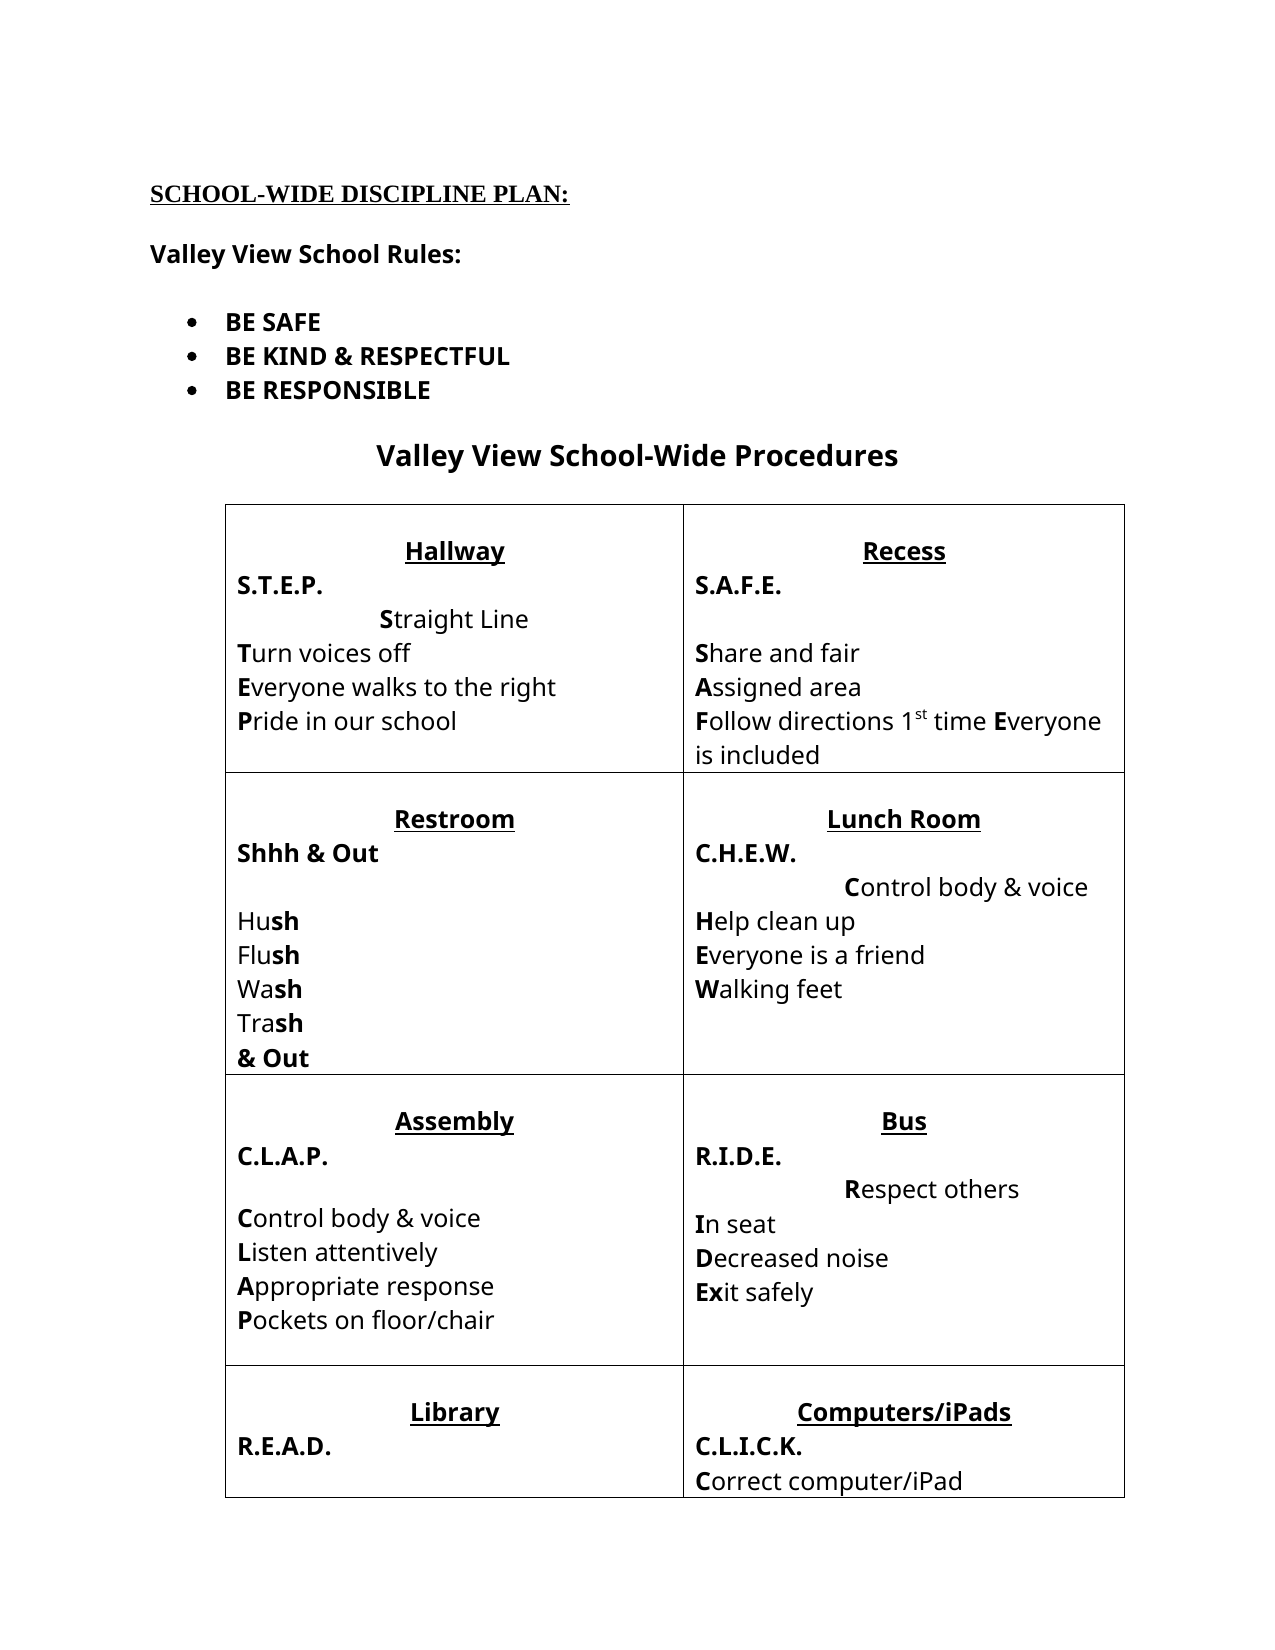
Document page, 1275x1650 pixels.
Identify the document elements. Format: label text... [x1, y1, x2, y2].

table_cell Restroom Shhh & Out Hush Flush Wash Trash & Out [226, 773, 683, 1074]
list BE KIND & RESPECTFUL [187, 338, 1125, 372]
table_header Recess S.A.F.E. Share and fair Assigned area Follow directions 1st time Everyone is included [684, 505, 1124, 772]
table_cell Bus R.I.D.E. Respect others In seat Decreased noise Exit safely [684, 1075, 1124, 1365]
list BE RESPONSIBLE [187, 372, 1125, 407]
text Valley View School Rules: [150, 236, 1125, 270]
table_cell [684, 1366, 1124, 1497]
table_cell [226, 1366, 683, 1497]
table_header Hallway S.T.E.P. Straight Line Turn voices off Everyone walks to the right Pride in our school [226, 505, 683, 772]
list BE SAFE [187, 304, 1125, 338]
table_cell Lunch Room C.H.E.W. Control body & voice Help clean up Everyone is a friend Walking feet [684, 773, 1124, 1074]
table_cell Assembly C.L.A.P. Control body & voice Listen attentively Appropriate response Pockets on floor/chair [226, 1075, 683, 1365]
text Valley View School-Wide Procedures [150, 435, 1125, 475]
text SCHOOL-WIDE DISCIPLINE PLAN: [150, 179, 1125, 207]
